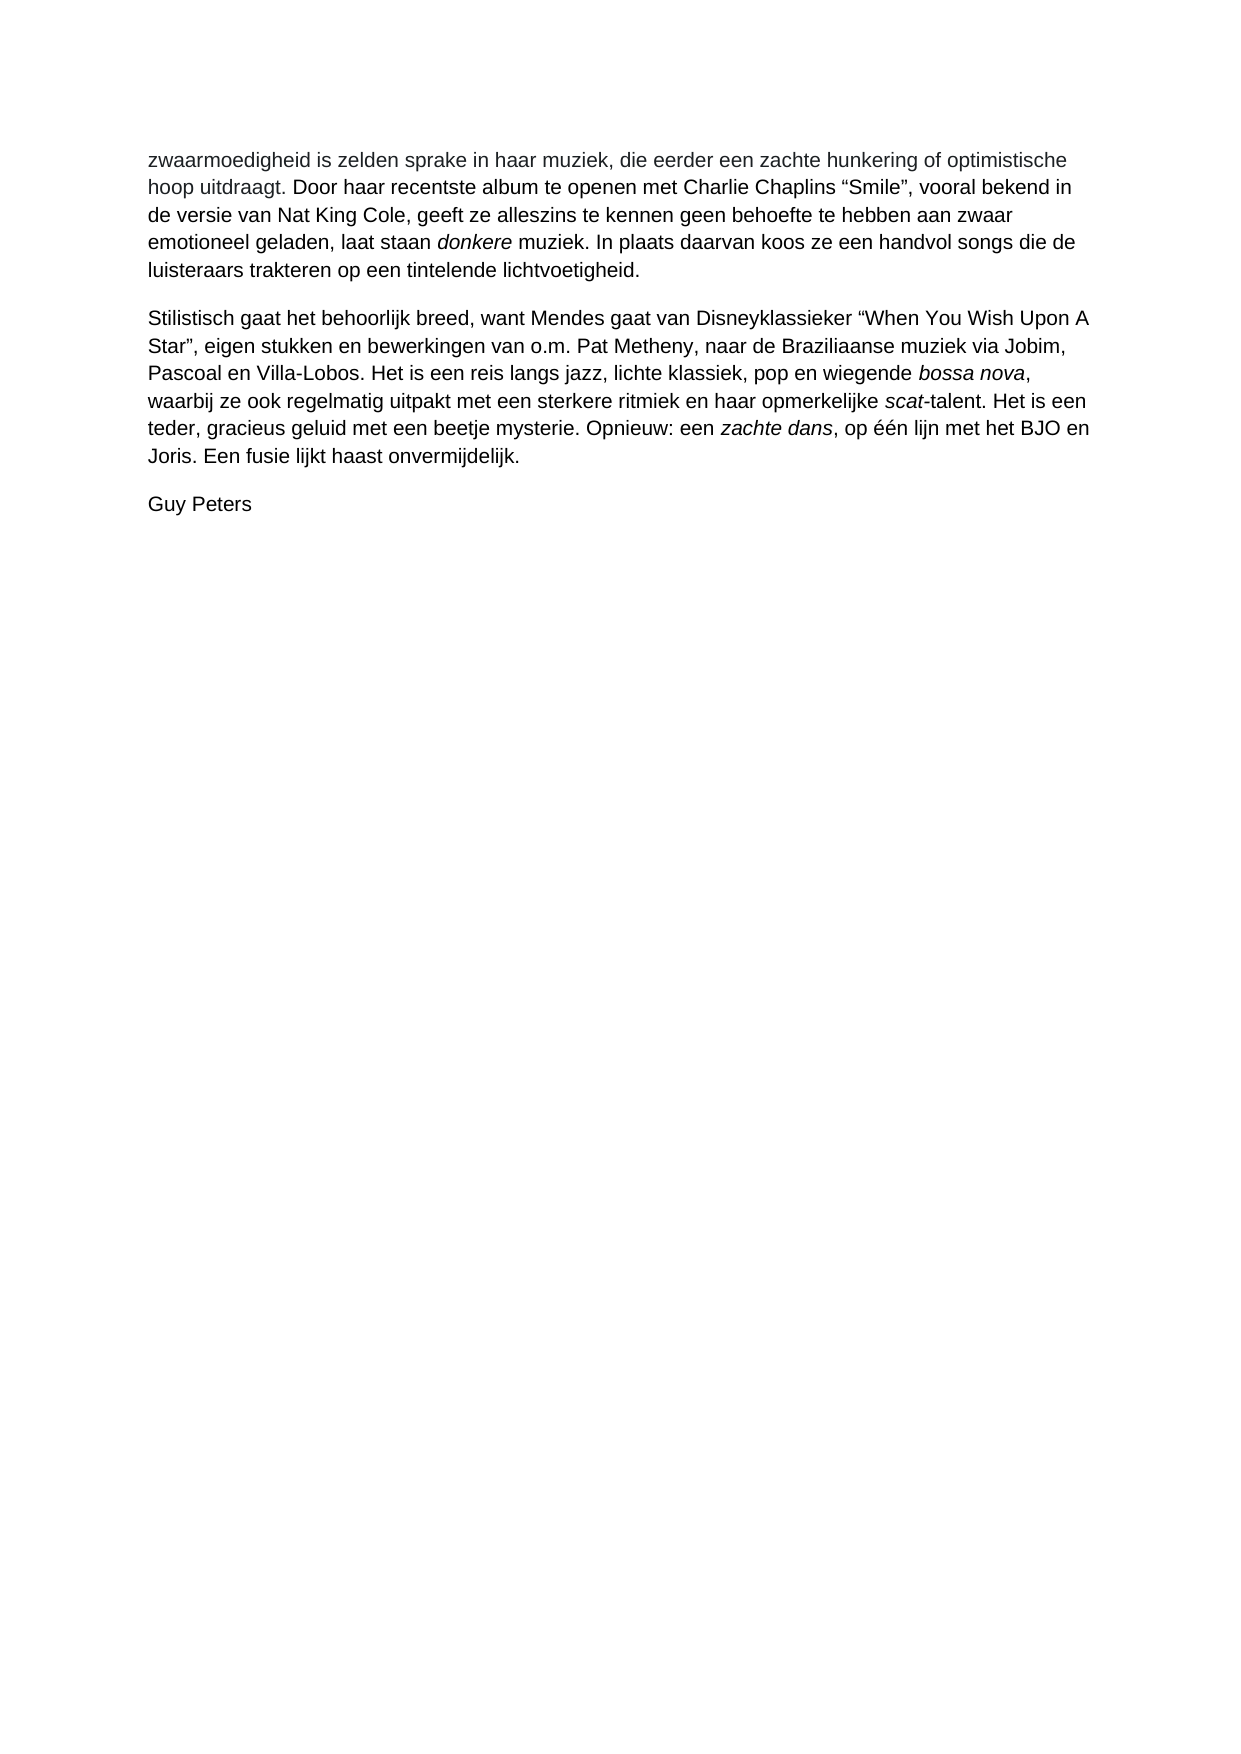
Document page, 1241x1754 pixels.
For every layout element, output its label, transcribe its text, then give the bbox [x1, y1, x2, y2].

text Guy Peters [148, 492, 1093, 516]
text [148, 148, 1093, 282]
text Stilistisch gaat het behoorlijk breed, want Mendes gaat van Disneyklassieker “When You Wish Upon A Star”, eigen stukken en bewerkingen van o.m. Pat Metheny, naar de Braziliaanse muziek via Jobim, Pascoal en Villa-Lobos. Het is een reis langs jazz, lichte klassiek, pop en wiegende bossa nova, waarbij ze ook regelmatig uitpakt met een sterkere ritmiek en haar opmerkelijke scat-talent. Het is een teder, gracieus geluid met een beetje mysterie. Opnieuw: een zachte dans, op één lijn met het BJO en Joris. Een fusie lijkt haast onvermijdelijk. [148, 306, 1093, 467]
